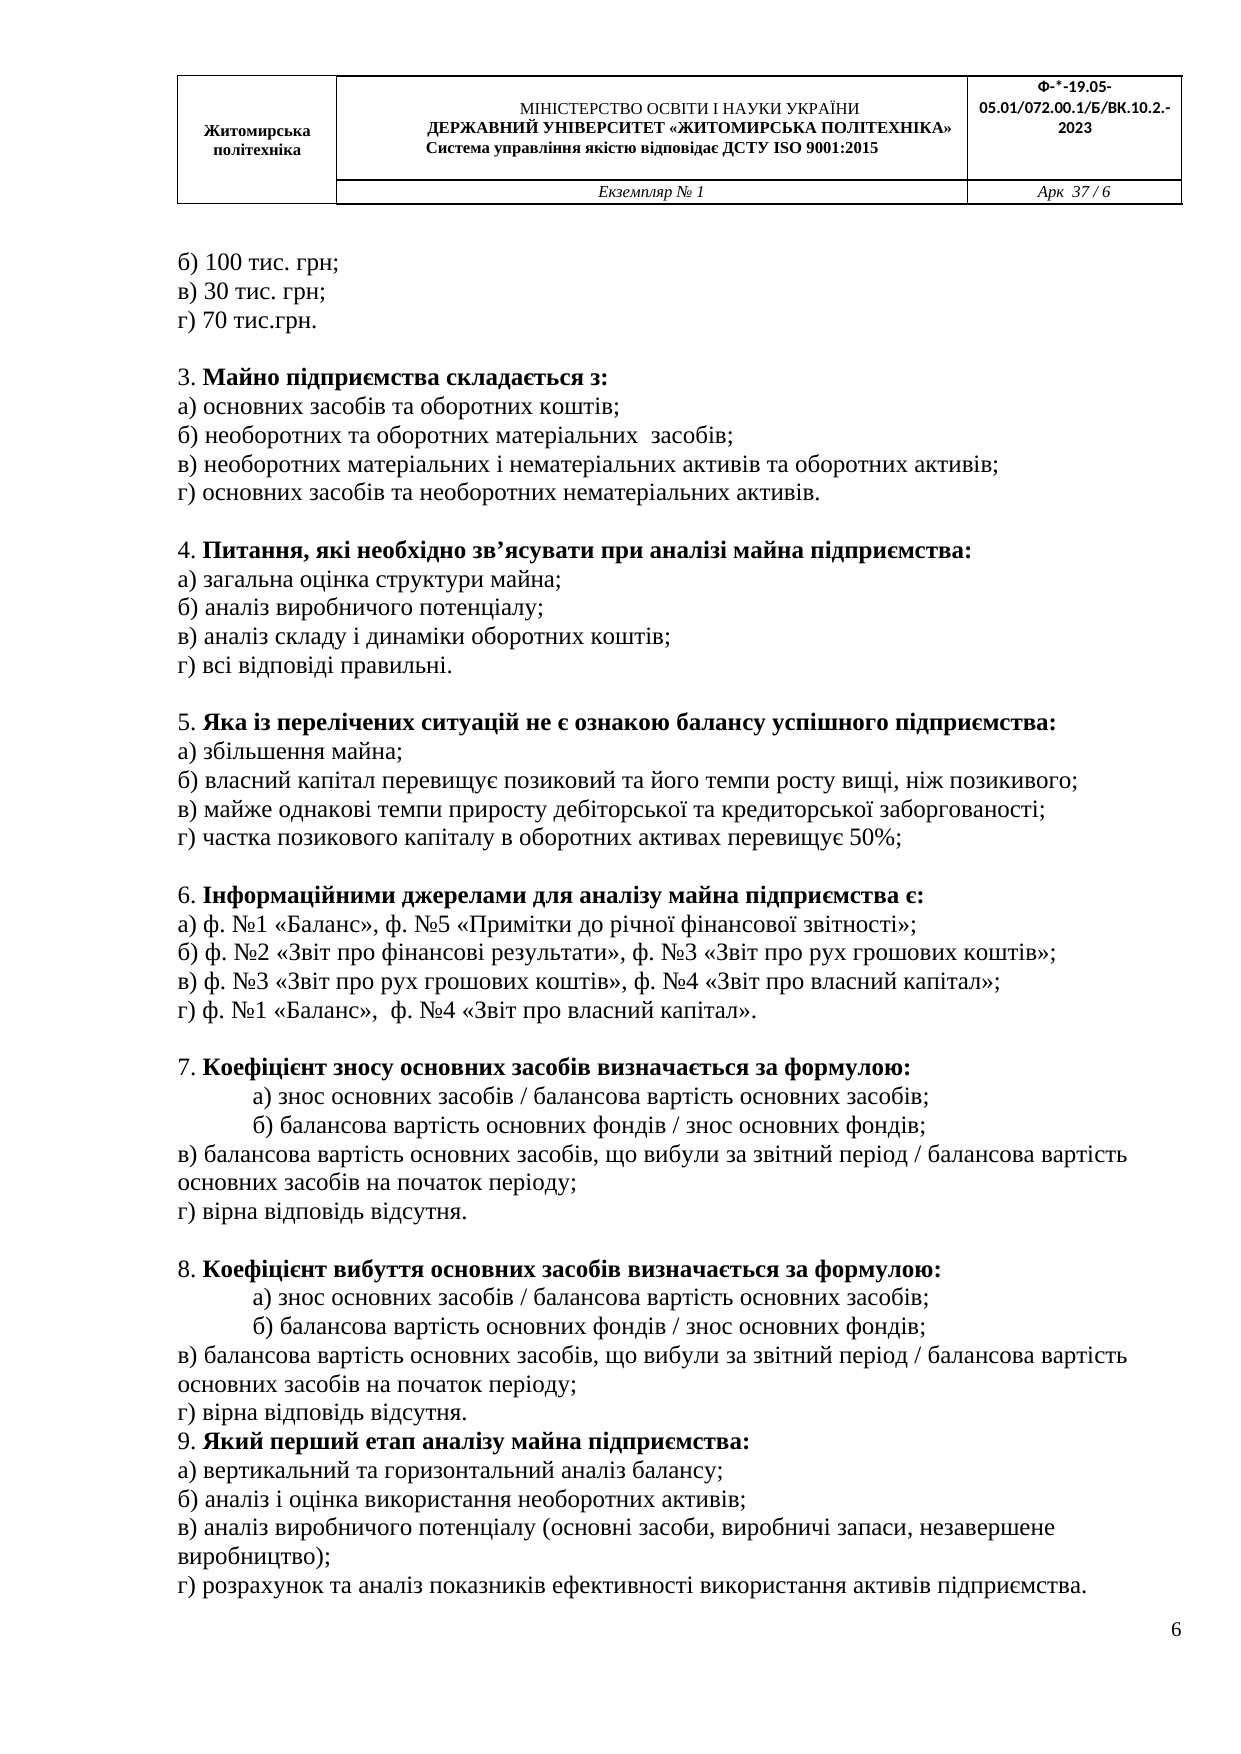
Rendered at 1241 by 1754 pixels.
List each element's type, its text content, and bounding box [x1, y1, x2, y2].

text 5. Яка із перелічених ситуацій не є ознакою балансу успішного підприємства: [177, 707, 1181, 736]
text а) вертикальний та горизонтальний аналіз балансу; [177, 1455, 1181, 1484]
text 8. Коефіцієнт вибуття основних засобів визначається за формулою: [177, 1254, 1181, 1282]
text г) вірна відповідь відсутня. [177, 1196, 1181, 1225]
text 4. Питання, які необхідно зв’ясувати при аналізі майна підприємства: [177, 535, 1181, 564]
text а) знос основних засобів / балансова вартість основних засобів; [158, 1282, 1181, 1311]
text г) вірна відповідь відсутня. [177, 1397, 1181, 1426]
text а) загальна оцінка структури майна; [177, 564, 1181, 592]
text г) ф. №1 «Баланс», ф. №4 «Звіт про власний капітал». [177, 995, 1181, 1024]
text б) балансова вартість основних фондів / знос основних фондів; [158, 1110, 1181, 1139]
text г) розрахунок та аналіз показників ефективності використання активів підприємства. [177, 1570, 1181, 1599]
text б) аналіз виробничого потенціалу; [177, 592, 1181, 621]
text б) 100 тис. грн; [177, 247, 1181, 276]
text б) балансова вартість основних фондів / знос основних фондів; [158, 1311, 1181, 1340]
text 7. Коефіцієнт зносу основних засобів визначається за формулою: [177, 1052, 1181, 1081]
text в) необоротних матеріальних і нематеріальних активів та оборотних активів; [177, 449, 1181, 477]
text г) частка позикового капіталу в оборотних активах перевищує 50%; [177, 822, 1181, 851]
text б) ф. №2 «Звіт про фінансові результати», ф. №3 «Звіт про рух грошових коштів»; [177, 937, 1181, 966]
text б) необоротних та оборотних матеріальних засобів; [177, 420, 1181, 449]
text а) основних засобів та оборотних коштів; [177, 391, 1181, 420]
text в) ф. №3 «Звіт про рух грошових коштів», ф. №4 «Звіт про власний капітал»; [177, 966, 1181, 995]
text а) знос основних засобів / балансова вартість основних засобів; [158, 1081, 1181, 1110]
text б) власний капітал перевищує позиковий та його темпи росту вищі, ніж позикивого; [177, 765, 1181, 794]
text г) всі відповіді правильні. [177, 650, 1181, 679]
text б) аналіз і оцінка використання необоротних активів; [177, 1484, 1181, 1512]
text г) 70 тис.грн. [177, 305, 1181, 334]
text 3. Майно підприємства складається з: [177, 362, 1181, 391]
text в) балансова вартість основних засобів, що вибули за звітний період / балансова вартість основних засобів на початок періоду; [177, 1139, 1181, 1196]
text в) балансова вартість основних засобів, що вибули за звітний період / балансова вартість основних засобів на початок періоду; [177, 1340, 1181, 1397]
text г) основних засобів та необоротних нематеріальних активів. [177, 477, 1181, 506]
text 9. Який перший етап аналізу майна підприємства: [177, 1426, 1181, 1455]
text в) аналіз виробничого потенціалу (основні засоби, виробничі запаси, незавершене виробництво); [177, 1512, 1181, 1570]
text а) ф. №1 «Баланс», ф. №5 «Примітки до річної фінансової звітності»; [177, 909, 1181, 937]
text в) аналіз складу і динаміки оборотних коштів; [177, 621, 1181, 650]
text 6. Інформаційними джерелами для аналізу майна підприємства є: [177, 880, 1181, 909]
text в) 30 тис. грн; [177, 276, 1181, 305]
text а) збільшення майна; [177, 736, 1181, 765]
text в) майже однакові темпи приросту дебіторської та кредиторської заборгованості; [177, 794, 1181, 822]
